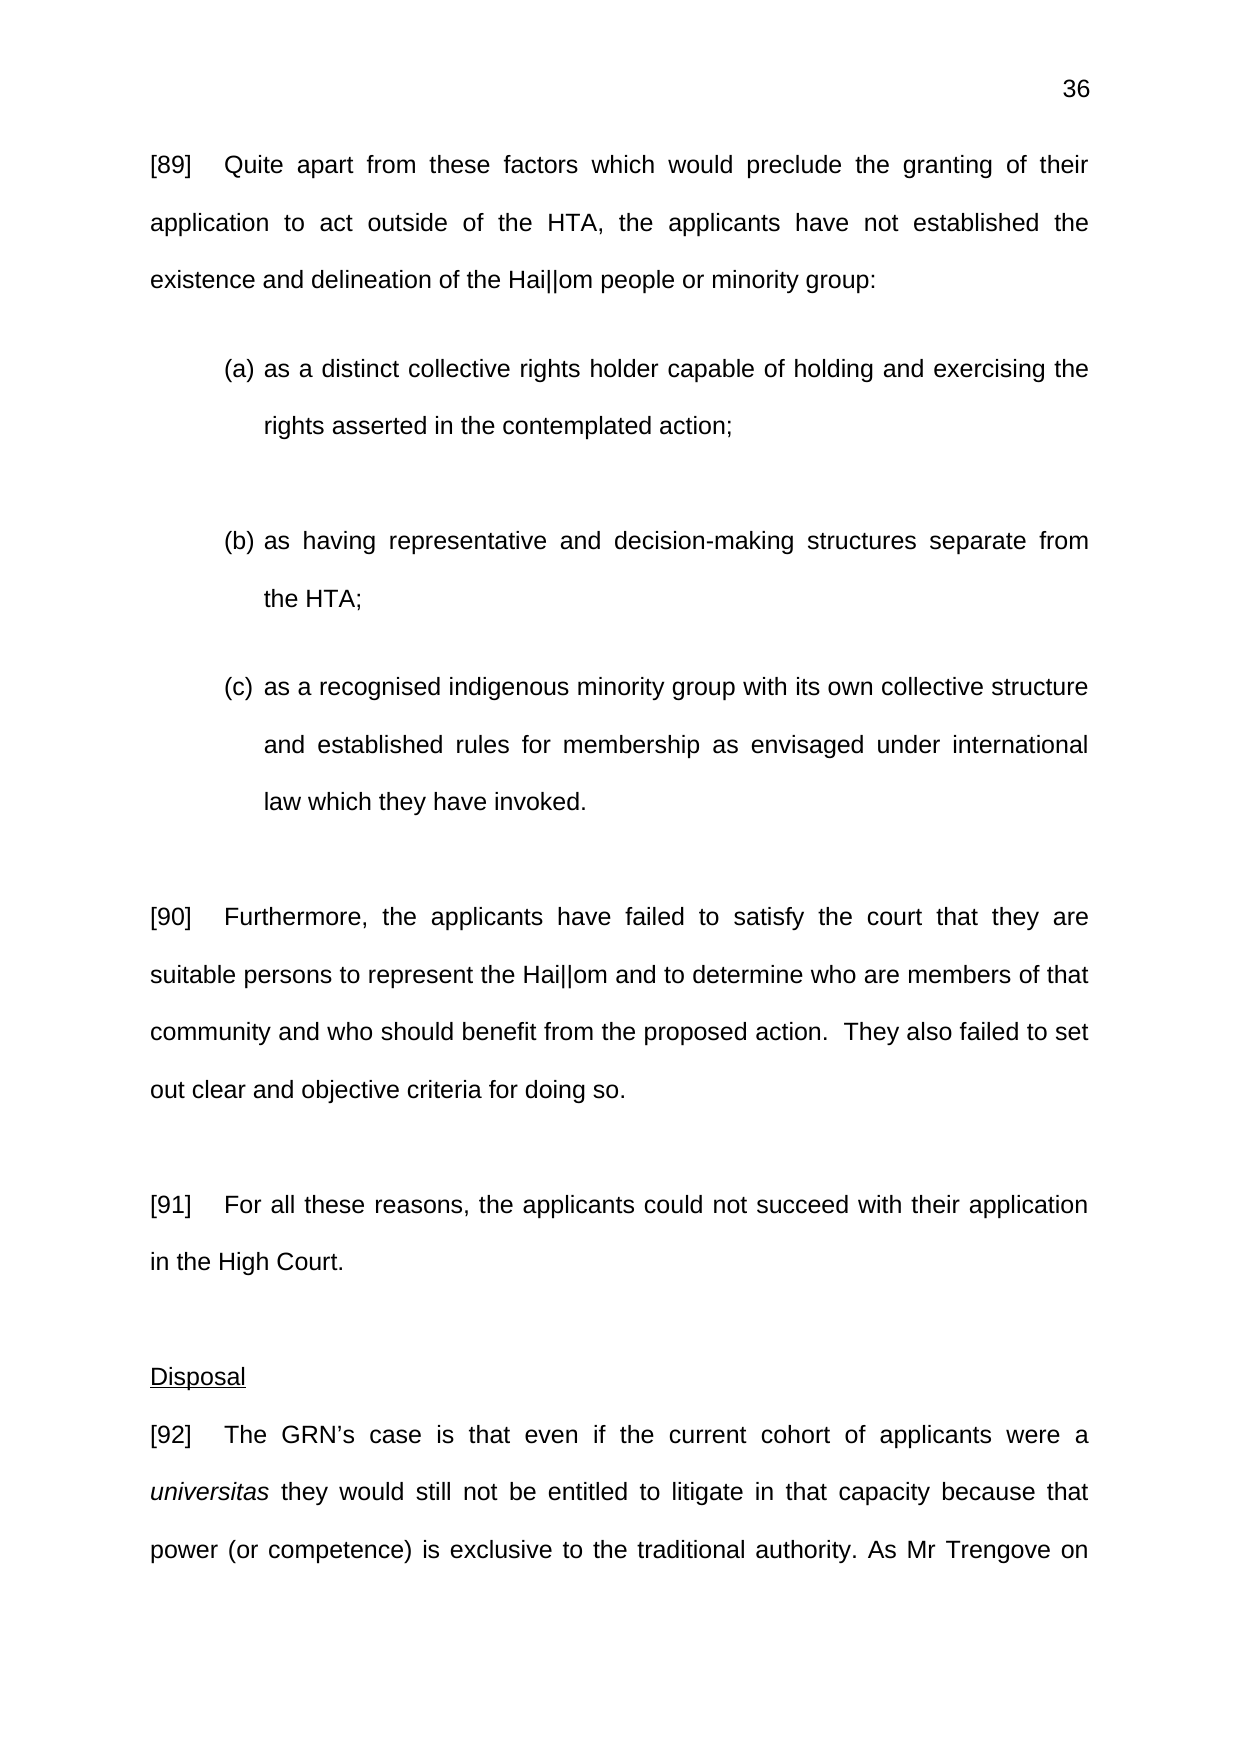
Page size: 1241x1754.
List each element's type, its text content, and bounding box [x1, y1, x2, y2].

list as having representative and decision-making structures separate from the HTA; [224, 526, 1090, 612]
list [150, 1419, 1090, 1563]
list For all these reasons, the applicants could not succeed with their application in the High Court. [150, 1189, 1090, 1276]
list Quite apart from these factors which would preclude the granting of their application to act outside of the HTA, the applicants have not established the existence and delineation of the Hai||om people or minority group: [150, 150, 1090, 294]
list as a distinct collective rights holder capable of holding and exercising the rights asserted in the contemplated action; [224, 353, 1090, 440]
text Disposal [150, 1362, 1090, 1391]
list Furthermore, the applicants have failed to satisfy the court that they are suitable persons to represent the Hai||om and to determine who are members of that community and who should benefit from the proposed action. They also failed to set out clear and objective criteria for doing so. [150, 902, 1090, 1103]
list as a recognised indigenous minority group with its own collective structure and established rules for membership as envisaged under international law which they have invoked. [224, 672, 1090, 816]
